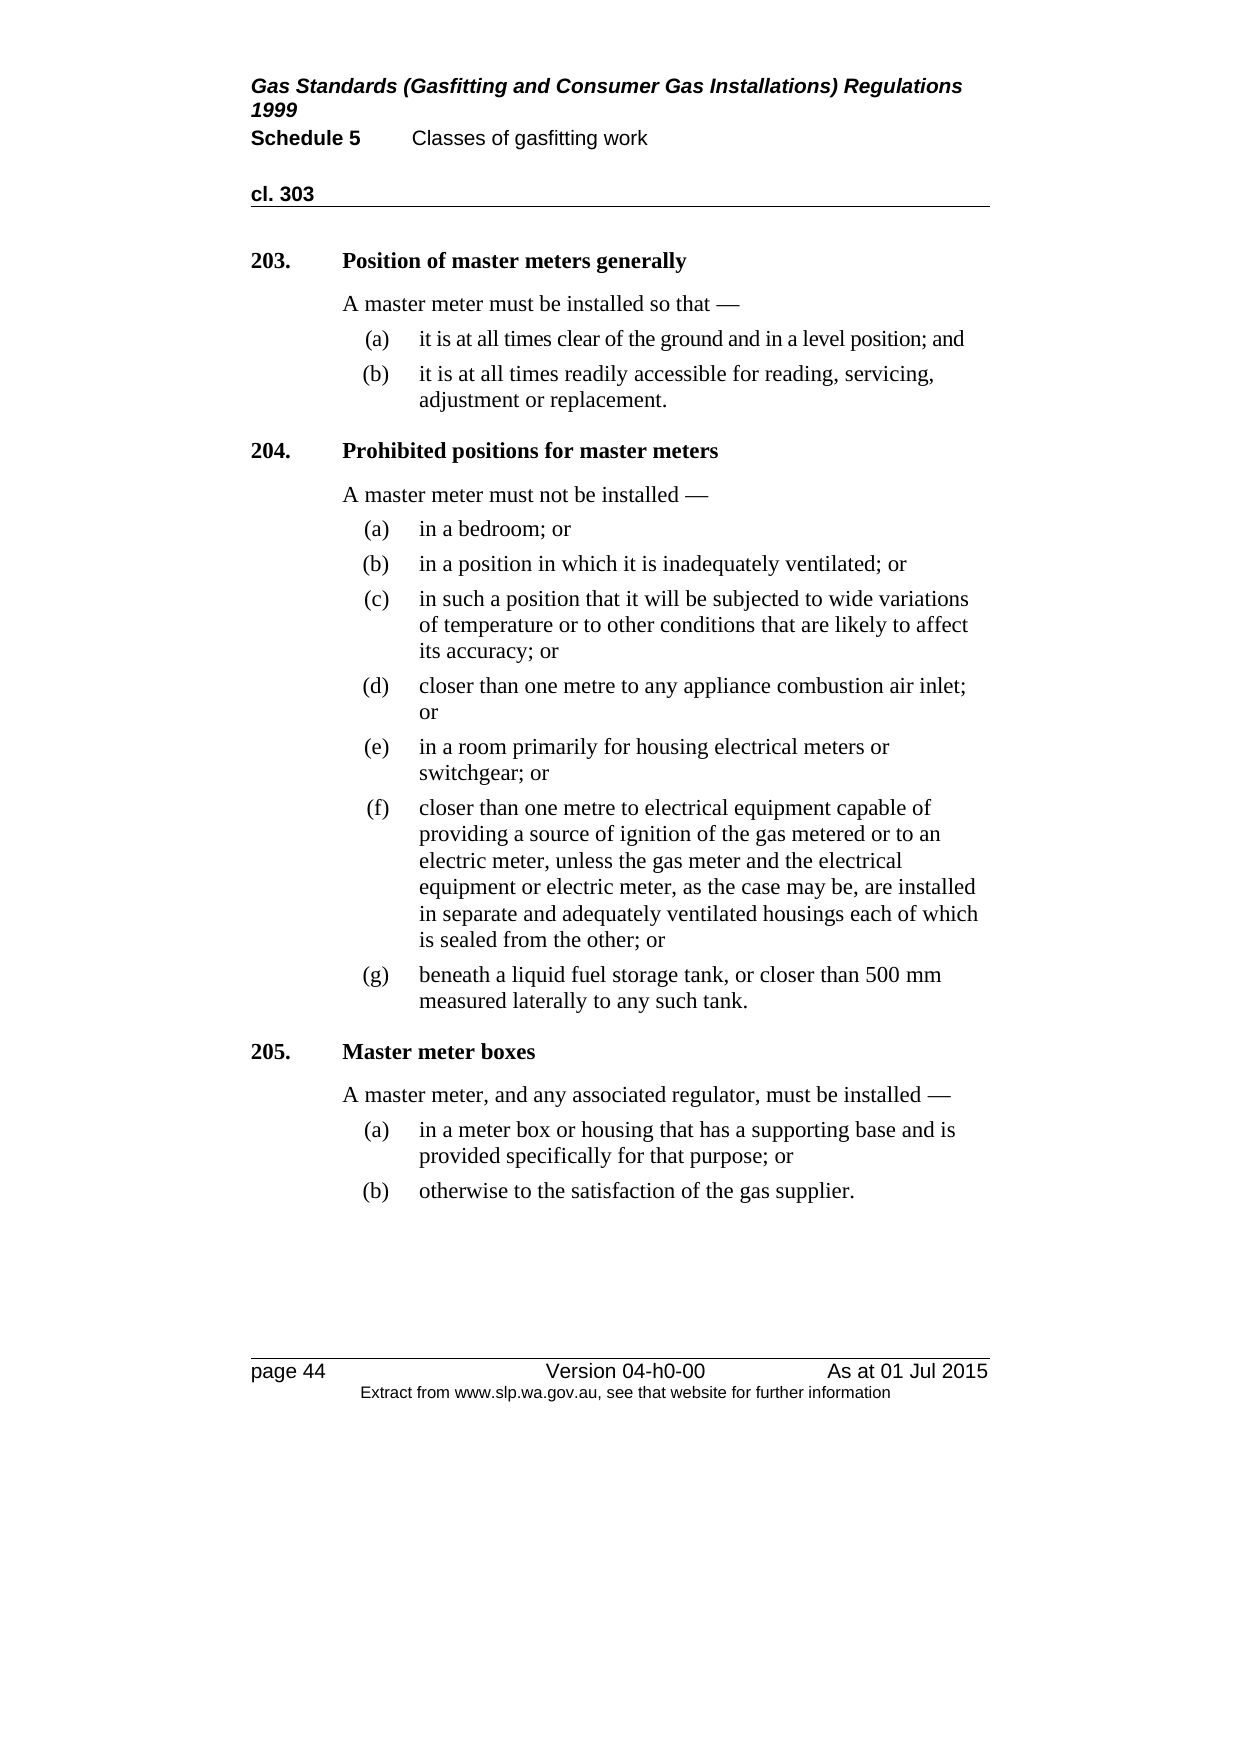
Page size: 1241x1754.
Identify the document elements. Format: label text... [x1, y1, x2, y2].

text (f) closer than one metre to electrical equipment capable of providing a source of ignition of the gas metered or to an electric meter, unless the gas meter and the electrical equipment or electric meter, as the case may be, are installed in separate and adequately ventilated housings each of which is sealed from the other; or [251, 794, 990, 952]
subtitle 203. Position of master meters generally [251, 247, 990, 274]
subtitle 204. Prohibited positions for master meters [251, 438, 990, 464]
text A master meter must be installed so that — [251, 291, 990, 317]
text (a) it is at all times clear of the ground and in a level position; and [251, 325, 990, 352]
text (a) in a meter box or housing that has a supporting base and is provided specifically for that purpose; or [251, 1116, 990, 1169]
text (g) beneath a liquid fuel storage tank, or closer than 500 mm measured laterally to any such tank. [251, 961, 990, 1013]
subtitle 205. Master meter boxes [251, 1038, 990, 1065]
text (b) otherwise to the satisfaction of the gas supplier. [251, 1177, 990, 1203]
text (d) closer than one metre to any appliance combustion air inlet; or [251, 672, 990, 725]
text (c) in such a position that it will be subjected to wide variations of temperature or to other conditions that are likely to affect its accuracy; or [251, 585, 990, 664]
text A master meter must not be installed — [251, 481, 990, 507]
text (b) it is at all times readily accessible for reading, servicing, adjustment or replacement. [251, 360, 990, 413]
text (a) in a bedroom; or [251, 515, 990, 542]
text (e) in a room primarily for housing electrical meters or switchgear; or [251, 733, 990, 786]
text A master meter, and any associated regulator, must be installed — [251, 1081, 990, 1108]
text (b) in a position in which it is inadequately ventilated; or [251, 550, 990, 576]
